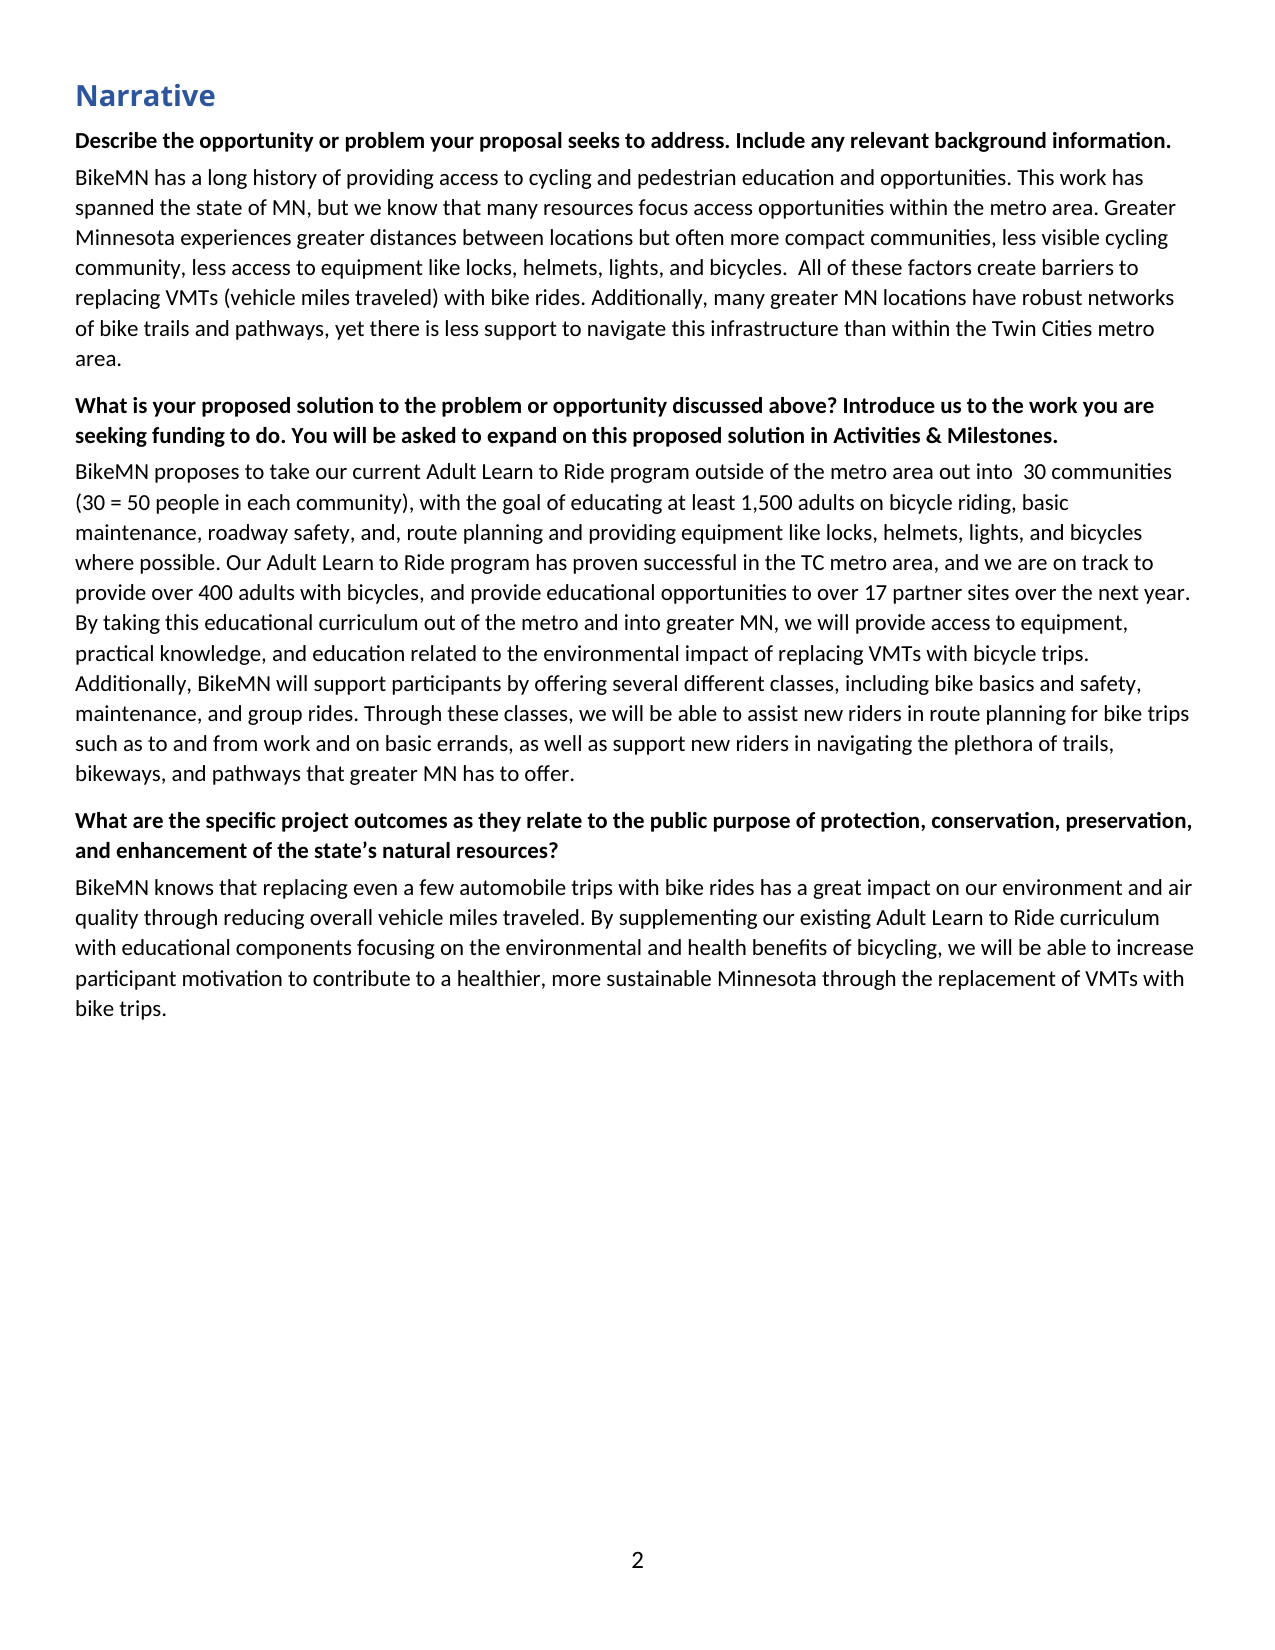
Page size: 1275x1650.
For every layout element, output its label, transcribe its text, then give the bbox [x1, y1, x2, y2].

text BikeMN knows that replacing even a few automobile trips with bike rides has a great impact on our environment and air quality through reducing overall vehicle miles traveled. By supplementing our existing Adult Learn to Ride curriculum with educational components focusing on the environmental and health benefits of bicycling, we will be able to increase participant motivation to contribute to a healthier, more sustainable Minnesota through the replacement of VMTs with bike trips. [75, 873, 1200, 1022]
subtitle Narrative [75, 75, 1200, 115]
text What is your proposed solution to the problem or opportunity discussed above? Introduce us to the work you are seeking funding to do. You will be asked to expand on this proposed solution in Activities & Milestones. [75, 391, 1200, 449]
text BikeMN has a long history of providing access to cycling and pedestrian education and opportunities. This work has spanned the state of MN, but we know that many resources focus access opportunities within the metro area. Greater Minnesota experiences greater distances between locations but often more compact communities, less visible cycling community, less access to equipment like locks, helmets, lights, and bicycles. All of these factors create barriers to replacing VMTs (vehicle miles traveled) with bike rides. Additionally, many greater MN locations have robust networks of bike trails and pathways, yet there is less support to navigate this infrastructure than within the Twin Cities metro area. [75, 163, 1200, 372]
text Describe the opportunity or problem your proposal seeks to address. Include any relevant background information. [75, 126, 1200, 154]
text BikeMN proposes to take our current Adult Learn to Ride program outside of the metro area out into 30 communities (30 = 50 people in each community), with the goal of educating at least 1,500 adults on bicycle riding, basic maintenance, roadway safety, and, route planning and providing equipment like locks, helmets, lights, and bicycles where possible. Our Adult Learn to Ride program has proven successful in the TC metro area, and we are on track to provide over 400 adults with bicycles, and provide educational opportunities to over 17 partner sites over the next year. By taking this educational curriculum out of the metro and into greater MN, we will provide access to equipment, practical knowledge, and education related to the environmental impact of replacing VMTs with bicycle trips. Additionally, BikeMN will support participants by offering several different classes, including bike basics and safety, maintenance, and group rides. Through these classes, we will be able to assist new riders in route planning for bike trips such as to and from work and on basic errands, as well as support new riders in navigating the plethora of trails, bikeways, and pathways that greater MN has to offer. [75, 457, 1200, 787]
text What are the specific project outcomes as they relate to the public purpose of protection, conservation, preservation, and enhancement of the state’s natural resources? [75, 806, 1200, 864]
